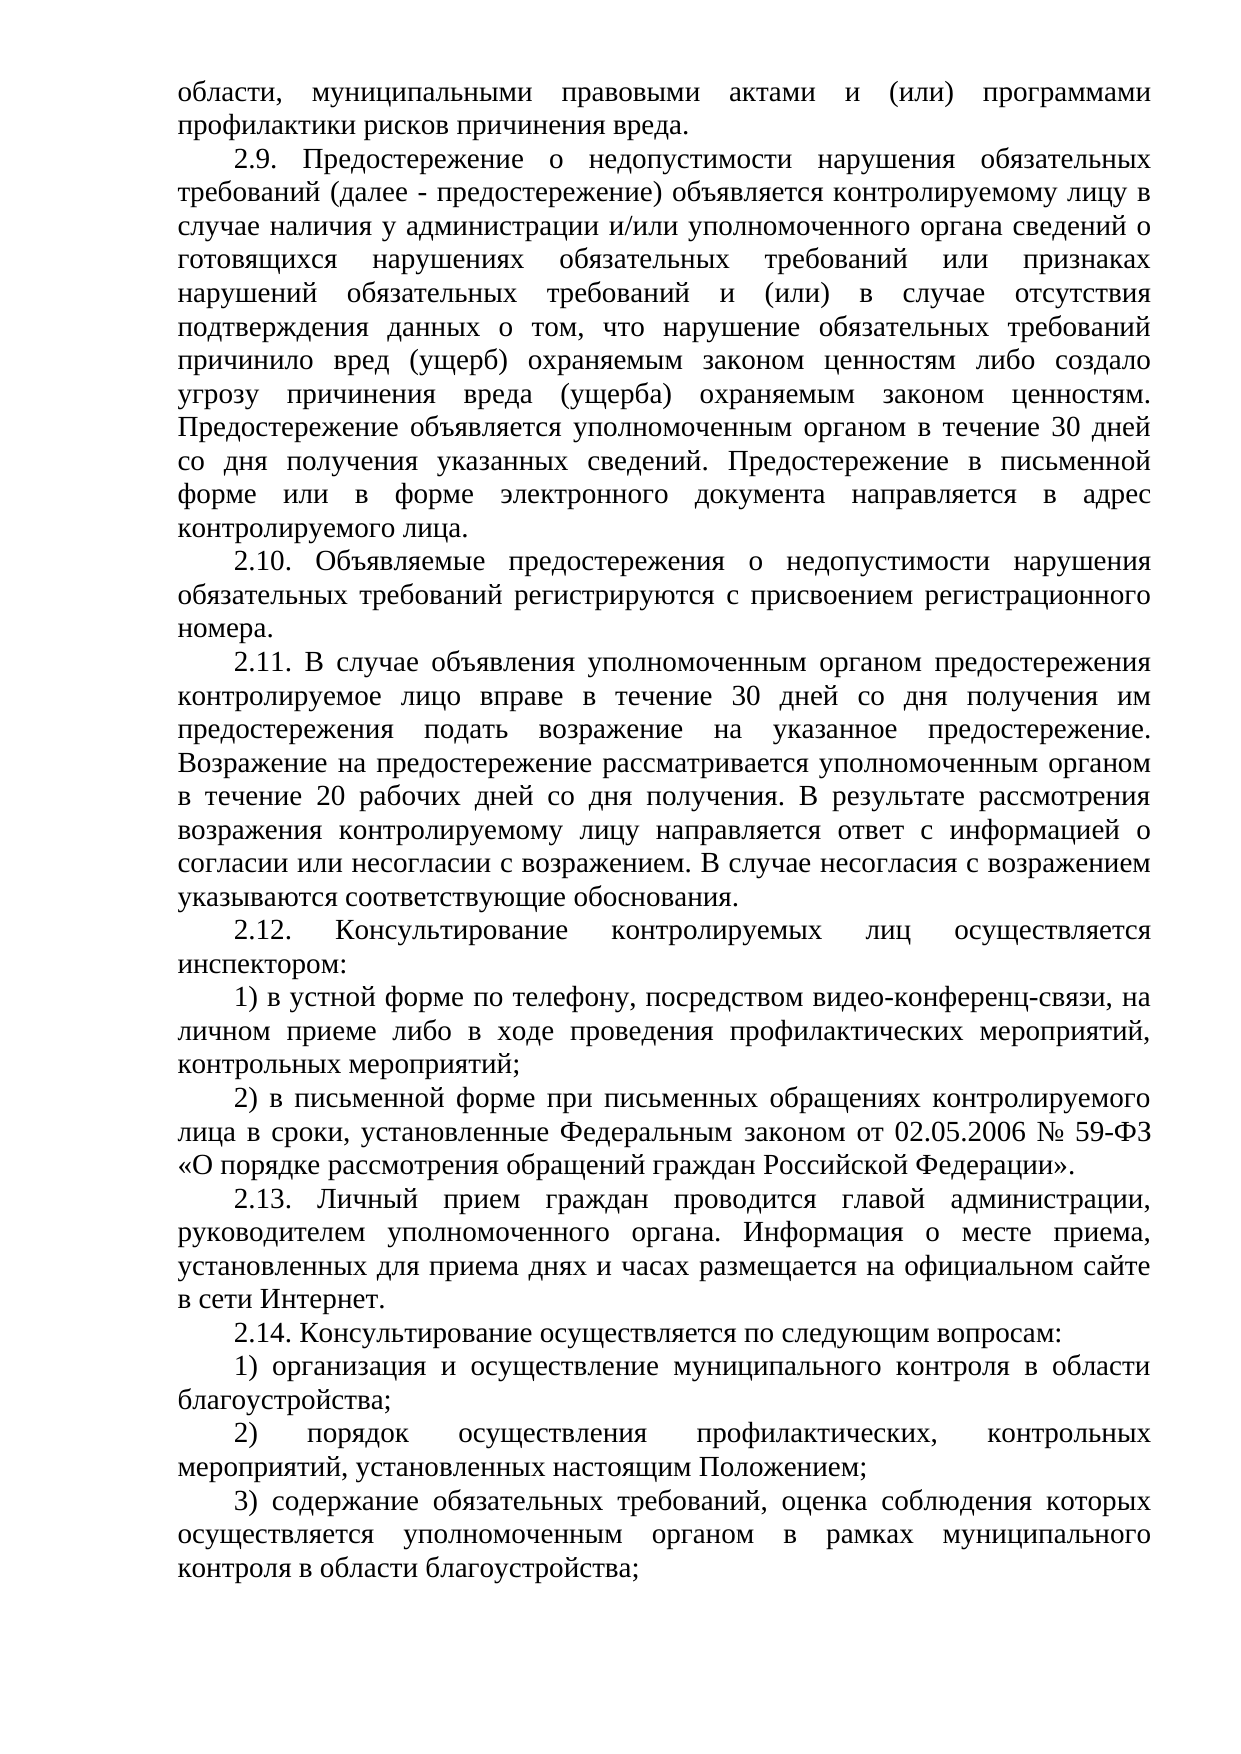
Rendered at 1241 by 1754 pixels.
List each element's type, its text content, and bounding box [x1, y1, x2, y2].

text 2.14. Консультирование осуществляется по следующим вопросам: [177, 1315, 1152, 1348]
text 1) в устной форме по телефону, посредством видео-конференц-связи, на личном приеме либо в ходе проведения профилактических мероприятий, контрольных мероприятий; [177, 979, 1152, 1080]
text 1) организация и осуществление муниципального контроля в области благоустройства; [177, 1348, 1152, 1416]
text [177, 74, 1152, 141]
text 2.12. Консультирование контролируемых лиц осуществляется инспектором: [177, 912, 1152, 979]
text 2.11. В случае объявления уполномоченным органом предостережения контролируемое лицо вправе в течение 30 дней со дня получения им предостережения подать возражение на указанное предостережение. Возражение на предостережение рассматривается уполномоченным органом в течение 20 рабочих дней со дня получения. В результате рассмотрения возражения контролируемому лицу направляется ответ с информацией о согласии или несогласии с возражением. В случае несогласия с возражением указываются соответствующие обоснования. [177, 644, 1152, 912]
text 2.10. Объявляемые предостережения о недопустимости нарушения обязательных требований регистрируются с присвоением регистрационного номера. [177, 543, 1152, 644]
text 2.9. Предостережение о недопустимости нарушения обязательных требований (далее - предостережение) объявляется контролируемому лицу в случае наличия у администрации и/или уполномоченного органа сведений о готовящихся нарушениях обязательных требований или признаках нарушений обязательных требований и (или) в случае отсутствия подтверждения данных о том, что нарушение обязательных требований причинило вред (ущерб) охраняемым законом ценностям либо создало угрозу причинения вреда (ущерба) охраняемым законом ценностям. Предостережение объявляется уполномоченным органом в течение 30 дней со дня получения указанных сведений. Предостережение в письменной форме или в форме электронного документа направляется в адрес контролируемого лица. [177, 141, 1152, 543]
text 2) в письменной форме при письменных обращениях контролируемого лица в сроки, установленные Федеральным законом от 02.05.2006 № 59-ФЗ «О порядке рассмотрения обращений граждан Российской Федерации». [177, 1080, 1152, 1181]
text 3) содержание обязательных требований, оценка соблюдения которых осуществляется уполномоченным органом в рамках муниципального контроля в области благоустройства; [177, 1483, 1152, 1583]
text 2) порядок осуществления профилактических, контрольных мероприятий, установленных настоящим Положением; [177, 1416, 1152, 1483]
text 2.13. Личный прием граждан проводится главой администрации, руководителем уполномоченного органа. Информация о месте приема, установленных для приема днях и часах размещается на официальном сайте в сети Интернет. [177, 1181, 1152, 1315]
